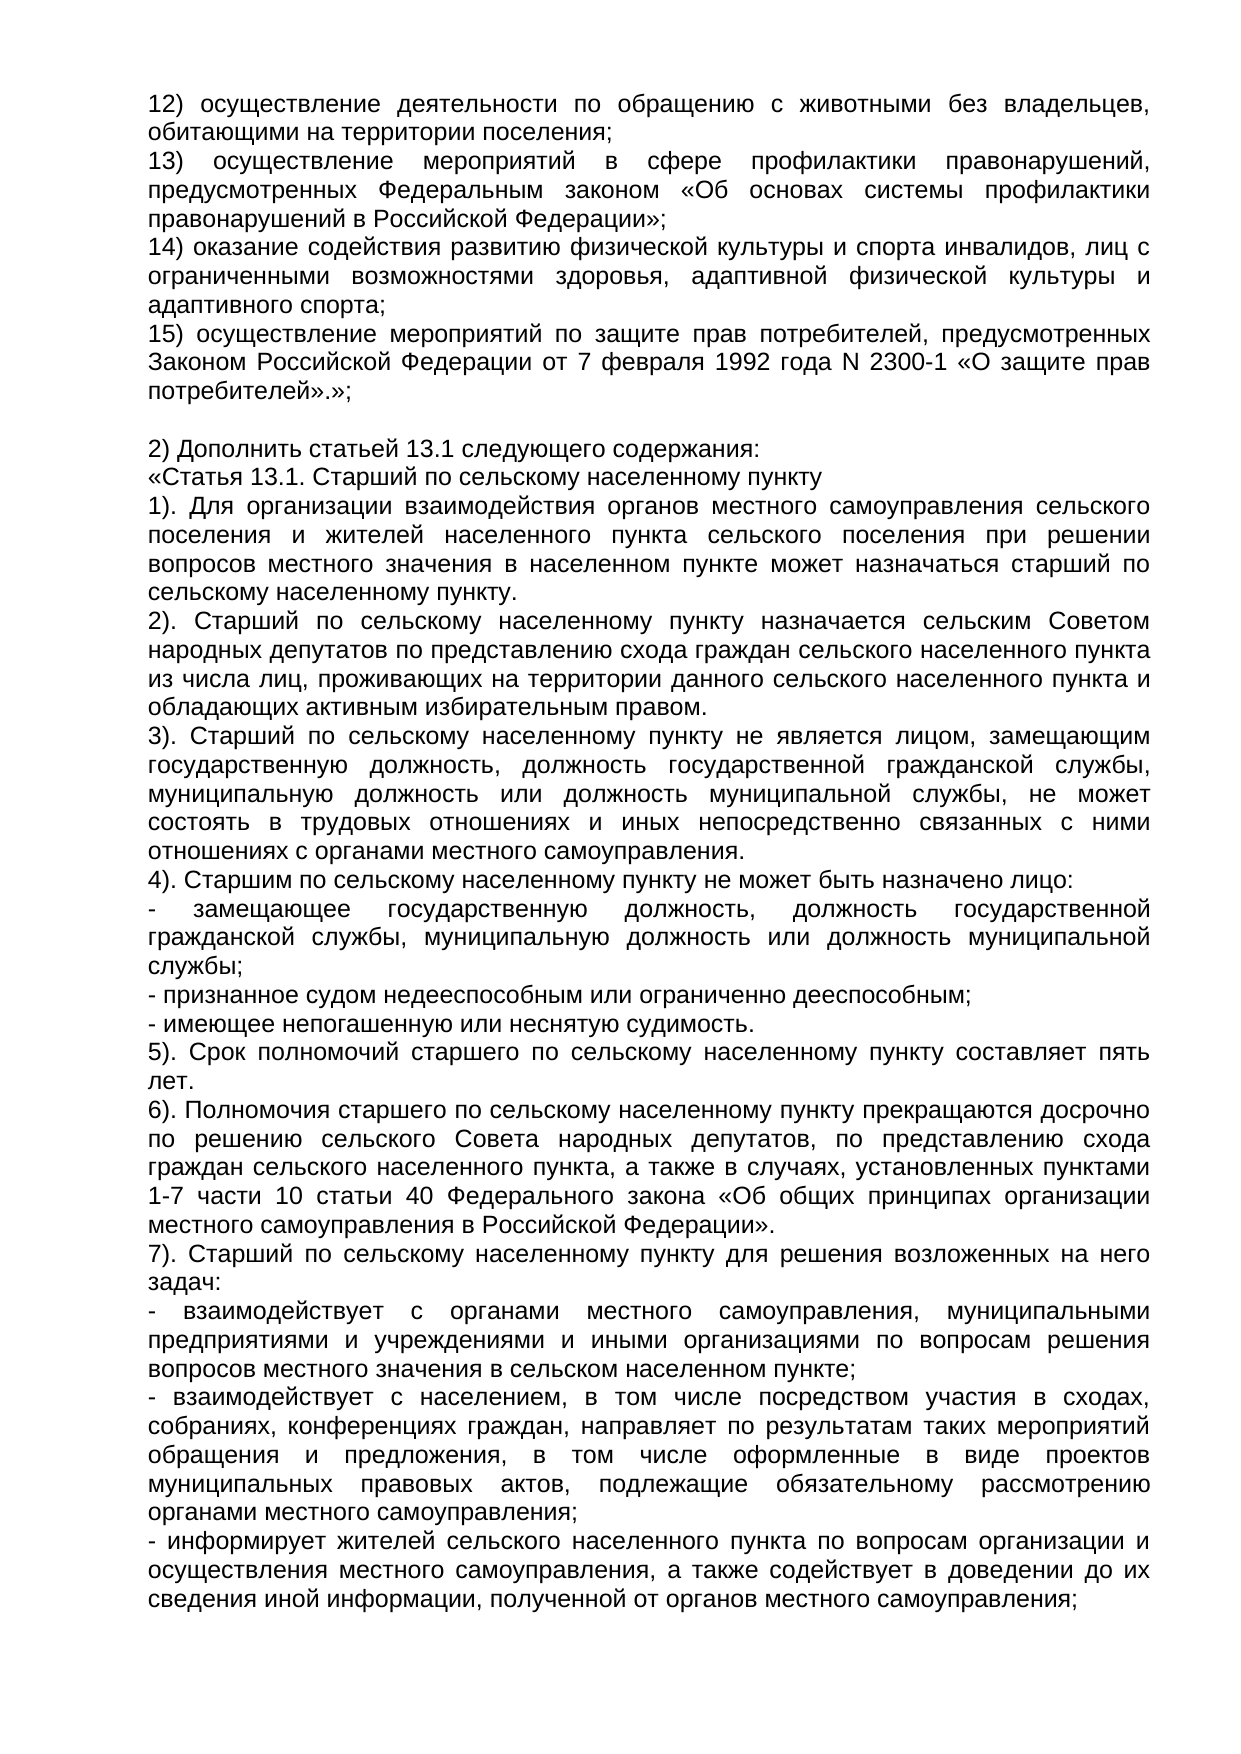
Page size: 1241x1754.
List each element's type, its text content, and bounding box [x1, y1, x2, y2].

text 4). Старшим по сельскому населенному пункту не может быть назначено лицо: [148, 865, 1152, 894]
text 13) осуществление мероприятий в сфере профилактики правонарушений, предусмотренных Федеральным законом «Об основах системы профилактики правонарушений в Российской Федерации»; [148, 146, 1152, 232]
text - информирует жителей сельского населенного пункта по вопросам организации и осуществления местного самоуправления, а также содействует в доведении до их сведения иной информации, полученной от органов местного самоуправления; [148, 1526, 1152, 1612]
text 6). Полномочия старшего по сельскому населенному пункту прекращаются досрочно по решению сельского Совета народных депутатов, по представлению схода граждан сельского населенного пункта, а также в случаях, установленных пунктами 1-7 части 10 статьи 40 Федерального закона «Об общих принципах организации местного самоуправления в Российской Федерации». [148, 1095, 1152, 1239]
text 2). Старший по сельскому населенному пункту назначается сельским Советом народных депутатов по представлению схода граждан сельского населенного пункта из числа лиц, проживающих на территории данного сельского населенного пункта и обладающих активным избирательным правом. [148, 606, 1152, 721]
text 3). Старший по сельскому населенному пункту не является лицом, замещающим государственную должность, должность государственной гражданской службы, муниципальную должность или должность муниципальной службы, не может состоять в трудовых отношениях и иных непосредственно связанных с ними отношениях с органами местного самоуправления. [148, 721, 1152, 865]
text 7). Старший по сельскому населенному пункту для решения возложенных на него задач: [148, 1239, 1152, 1296]
text - замещающее государственную должность, должность государственной гражданской службы, муниципальную должность или должность муниципальной службы; [148, 894, 1152, 980]
text 15) осуществление мероприятий по защите прав потребителей, предусмотренных Законом Российской Федерации от 7 февраля 1992 года N 2300-1 «О защите прав потребителей».»; [148, 319, 1152, 405]
text - взаимодействует с органами местного самоуправления, муниципальными предприятиями и учреждениями и иными организациями по вопросам решения вопросов местного значения в сельском населенном пункте; [148, 1296, 1152, 1382]
text 1). Для организации взаимодействия органов местного самоуправления сельского поселения и жителей населенного пункта сельского поселения при решении вопросов местного значения в населенном пункте может назначаться старший по сельскому населенному пункту. [148, 491, 1152, 606]
text 12) осуществление деятельности по обращению с животными без владельцев, обитающими на территории поселения; [148, 89, 1152, 146]
text - имеющее непогашенную или неснятую судимость. [148, 1009, 1152, 1037]
text 2) Дополнить статьей 13.1 следующего содержания: [148, 434, 1152, 462]
text - взаимодействует с населением, в том числе посредством участия в сходах, собраниях, конференциях граждан, направляет по результатам таких мероприятий обращения и предложения, в том числе оформленные в виде проектов муниципальных правовых актов, подлежащие обязательному рассмотрению органами местного самоуправления; [148, 1382, 1152, 1526]
text - признанное судом недееспособным или ограниченно дееспособным; [148, 980, 1152, 1009]
text 14) оказание содействия развитию физической культуры и спорта инвалидов, лиц с ограниченными возможностями здоровья, адаптивной физической культуры и адаптивного спорта; [148, 232, 1152, 319]
text «Статья 13.1. Старший по сельскому населенному пункту [148, 462, 1152, 491]
text 5). Срок полномочий старшего по сельскому населенному пункту составляет пять лет. [148, 1037, 1152, 1095]
